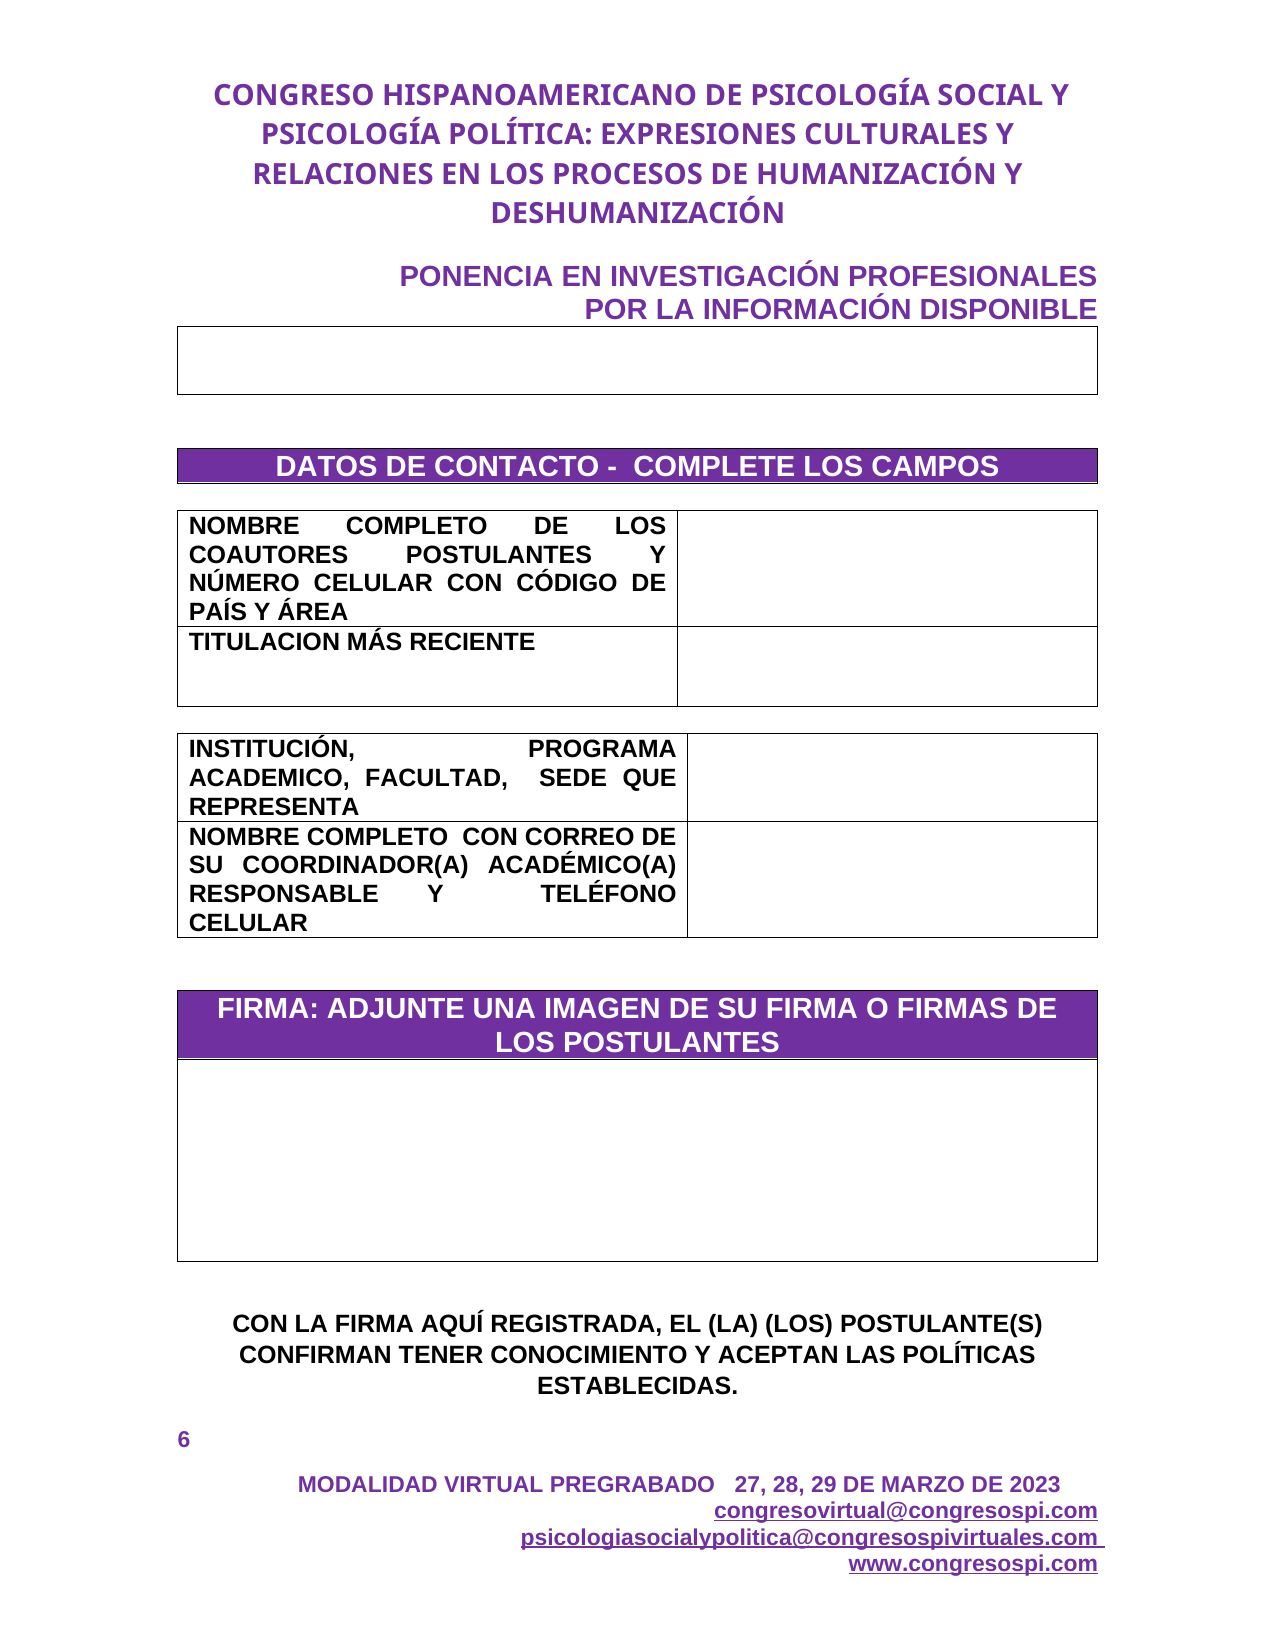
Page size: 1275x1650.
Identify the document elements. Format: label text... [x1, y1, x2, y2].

table_header FIRMA: ADJUNTE UNA IMAGEN DE SU FIRMA O FIRMAS DE LOS POSTULANTES [178, 991, 1097, 1058]
table_cell [688, 822, 1097, 937]
table_cell TITULACION MÁS RECIENTE [178, 627, 677, 706]
table_cell [178, 1060, 1097, 1261]
text CON LA FIRMA AQUÍ REGISTRADA, EL (LA) (LOS) POSTULANTE(S) CONFIRMAN TENER CONOCIMIENTO Y ACEPTAN LAS POLÍTICAS ESTABLECIDAS. [177, 1309, 1098, 1399]
table_cell [178, 327, 1097, 394]
table_header [688, 734, 1097, 821]
table_header DATOS DE CONTACTO - COMPLETE LOS CAMPOS [178, 449, 1097, 482]
table_header [678, 511, 1097, 626]
table_header INSTITUCIÓN, PROGRAMA ACADEMICO, FACULTAD, SEDE QUE REPRESENTA [178, 734, 687, 821]
table_cell [678, 627, 1097, 706]
table_header NOMBRE COMPLETO DE LOS COAUTORES POSTULANTES Y NÚMERO CELULAR CON CÓDIGO DE PAÍS Y ÁREA [178, 511, 677, 626]
table_cell NOMBRE COMPLETO CON CORREO DE SU COORDINADOR(A) ACADÉMICO(A) RESPONSABLE Y TELÉFONO CELULAR [178, 822, 687, 937]
